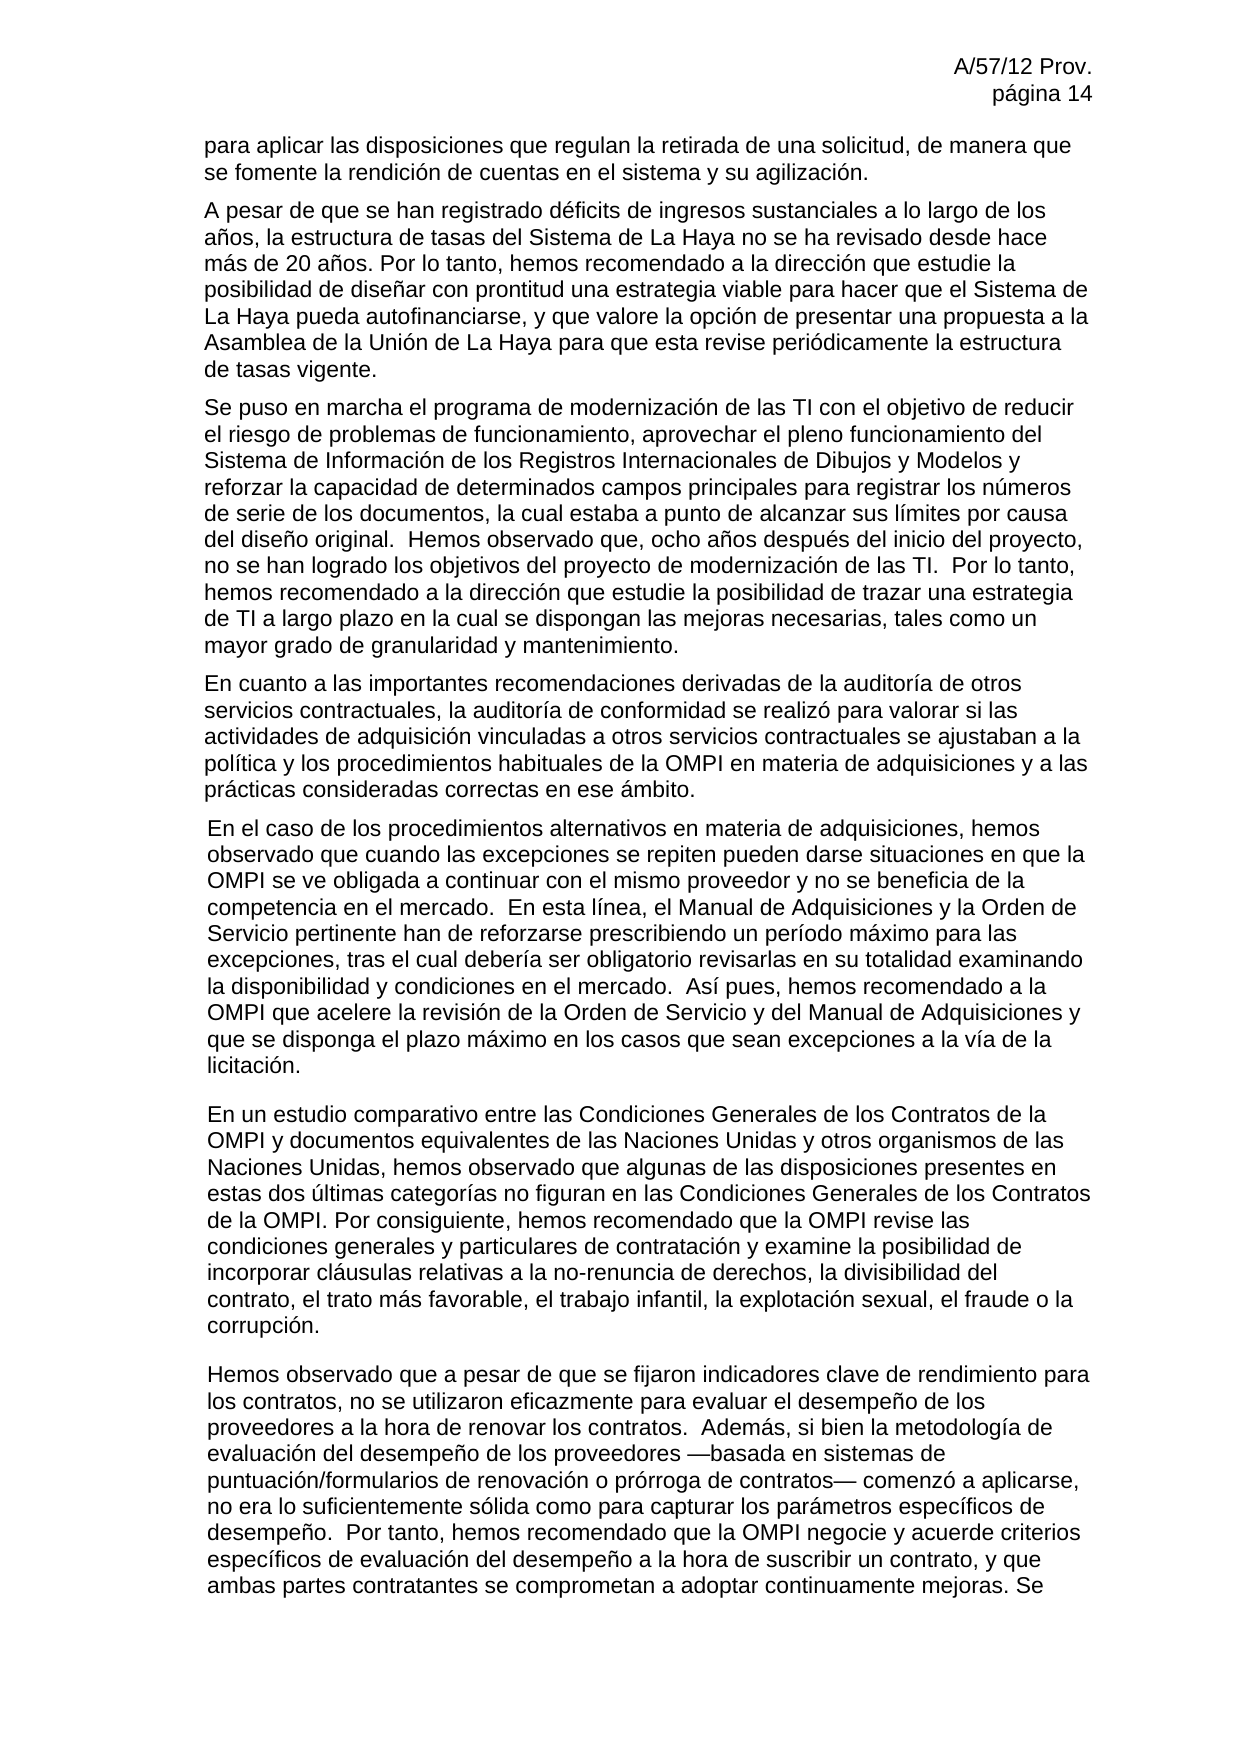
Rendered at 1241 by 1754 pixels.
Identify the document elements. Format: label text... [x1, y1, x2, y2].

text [204, 132, 1092, 185]
text En un estudio comparativo entre las Condiciones Generales de los Contratos de la OMPI y documentos equivalentes de las Naciones Unidas y otros organismos de las Naciones Unidas, hemos observado que algunas de las disposiciones presentes en estas dos últimas categorías no figuran en las Condiciones Generales de los Contratos de la OMPI. Por consiguiente, hemos recomendado que la OMPI revise las condiciones generales y particulares de contratación y examine la posibilidad de incorporar cláusulas relativas a la no-renuncia de derechos, la divisibilidad del contrato, el trato más favorable, el trabajo infantil, la explotación sexual, el fraude o la corrupción. [207, 1101, 1092, 1338]
text Se puso en marcha el programa de modernización de las TI con el objetivo de reducir el riesgo de problemas de funcionamiento, aprovechar el pleno funcionamiento del Sistema de Información de los Registros Internacionales de Dibujos y Modelos y reforzar la capacidad de determinados campos principales para registrar los números de serie de los documentos, la cual estaba a punto de alcanzar sus límites por causa del diseño original. Hemos observado que, ocho años después del inicio del proyecto, no se han logrado los objetivos del proyecto de modernización de las TI. Por lo tanto, hemos recomendado a la dirección que estudie la posibilidad de trazar una estrategia de TI a largo plazo en la cual se dispongan las mejoras necesarias, tales como un mayor grado de granularidad y mantenimiento. [204, 394, 1092, 658]
text A pesar de que se han registrado déficits de ingresos sustanciales a lo largo de los años, la estructura de tasas del Sistema de La Haya no se ha revisado desde hace más de 20 años. Por lo tanto, hemos recomendado a la dirección que estudie la posibilidad de diseñar con prontitud una estrategia viable para hacer que el Sistema de La Haya pueda autofinanciarse, y que valore la opción de presentar una propuesta a la Asamblea de la Unión de La Haya para que esta revise periódicamente la estructura de tasas vigente. [204, 197, 1092, 382]
text En cuanto a las importantes recomendaciones derivadas de la auditoría de otros servicios contractuales, la auditoría de conformidad se realizó para valorar si las actividades de adquisición vinculadas a otros servicios contractuales se ajustaban a la política y los procedimientos habituales de la OMPI en materia de adquisiciones y a las prácticas consideradas correctas en ese ámbito. [204, 670, 1092, 802]
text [207, 1361, 1092, 1598]
text En el caso de los procedimientos alternativos en materia de adquisiciones, hemos observado que cuando las excepciones se repiten pueden darse situaciones en que la OMPI se ve obligada a continuar con el mismo proveedor y no se beneficia de la competencia en el mercado. En esta línea, el Manual de Adquisiciones y la Orden de Servicio pertinente han de reforzarse prescribiendo un período máximo para las excepciones, tras el cual debería ser obligatorio revisarlas en su totalidad examinando la disponibilidad y condiciones en el mercado. Así pues, hemos recomendado a la OMPI que acelere la revisión de la Orden de Servicio y del Manual de Adquisiciones y que se disponga el plazo máximo en los casos que sean excepciones a la vía de la licitación. [207, 815, 1092, 1078]
